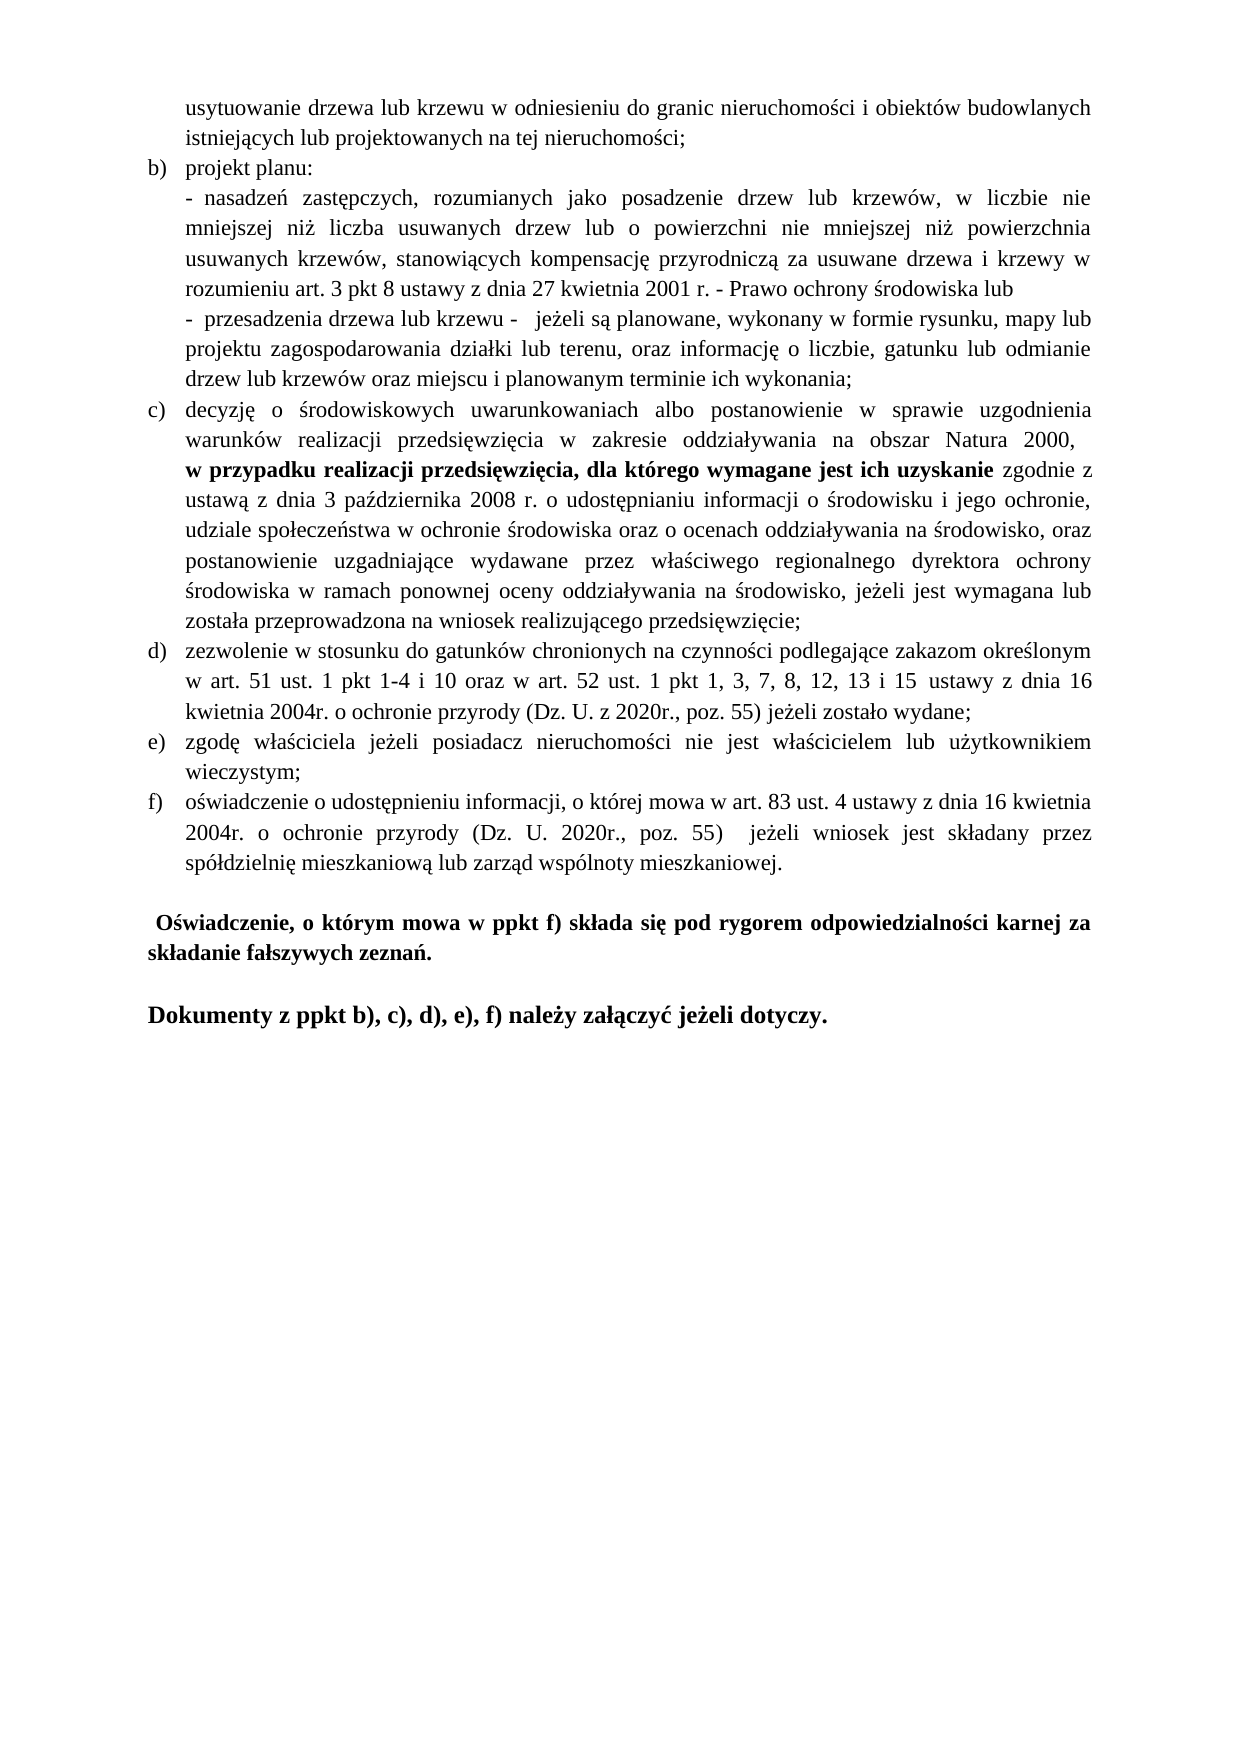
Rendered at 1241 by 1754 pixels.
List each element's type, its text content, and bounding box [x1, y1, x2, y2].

list Oświadczenie, o którym mowa w ppkt f) składa się pod rygorem odpowiedzialności karnej za składanie fałszywych zeznań. [148, 909, 1093, 966]
list projekt planu: [148, 154, 1093, 180]
list - nasadzeń zastępczych, rozumianych jako posadzenie drzew lub krzewów, w liczbie nie mniejszej niż liczba usuwanych drzew lub o powierzchni nie mniejszej niż powierzchnia usuwanych krzewów, stanowiących kompensację przyrodniczą za usuwane drzewa i krzewy w rozumieniu art. 3 pkt 8 ustawy z dnia 27 kwietnia 2001 r. - Prawo ochrony środowiska lub [185, 184, 1093, 301]
list oświadczenie o udostępnieniu informacji, o której mowa w art. 83 ust. 4 ustawy z dnia 16 kwietnia 2004r. o ochronie przyrody (Dz. U. 2020r., poz. 55) jeżeli wniosek jest składany przez spółdzielnię mieszkaniową lub zarząd wspólnoty mieszkaniowej. [148, 788, 1093, 875]
list - przesadzenia drzewa lub krzewu - jeżeli są planowane, wykonany w formie rysunku, mapy lub projektu zagospodarowania działki lub terenu, oraz informację o liczbie, gatunku lub odmianie drzew lub krzewów oraz miejscu i planowanym terminie ich wykonania; [185, 305, 1093, 392]
list zezwolenie w stosunku do gatunków chronionych na czynności podlegające zakazom określonym w art. 51 ust. 1 pkt 1-4 i 10 oraz w art. 52 ust. 1 pkt 1, 3, 7, 8, 12, 13 i 15 ustawy z dnia 16 kwietnia 2004r. o ochronie przyrody (Dz. U. z 2020r., poz. 55) jeżeli zostało wydane; [148, 637, 1093, 724]
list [148, 94, 1093, 150]
list zgodę właściciela jeżeli posiadacz nieruchomości nie jest właścicielem lub użytkownikiem wieczystym; [148, 728, 1093, 784]
text Dokumenty z ppkt b), c), d), e), f) należy załączyć jeżeli dotyczy. [148, 1000, 1093, 1029]
list decyzję o środowiskowych uwarunkowaniach albo postanowienie w sprawie uzgodnienia warunków realizacji przedsięwzięcia w zakresie oddziaływania na obszar Natura 2000, w przypadku realizacji przedsięwzięcia, dla którego wymagane jest ich uzyskanie zgodnie z ustawą z dnia 3 października 2008 r. o udostępnianiu informacji o środowisku i jego ochronie, udziale społeczeństwa w ochronie środowiska oraz o ocenach oddziaływania na środowisko, oraz postanowienie uzgadniające wydawane przez właściwego regionalnego dyrektora ochrony środowiska w ramach ponownej oceny oddziaływania na środowisko, jeżeli jest wymagana lub została przeprowadzona na wniosek realizującego przedsięwzięcie; [148, 396, 1093, 633]
